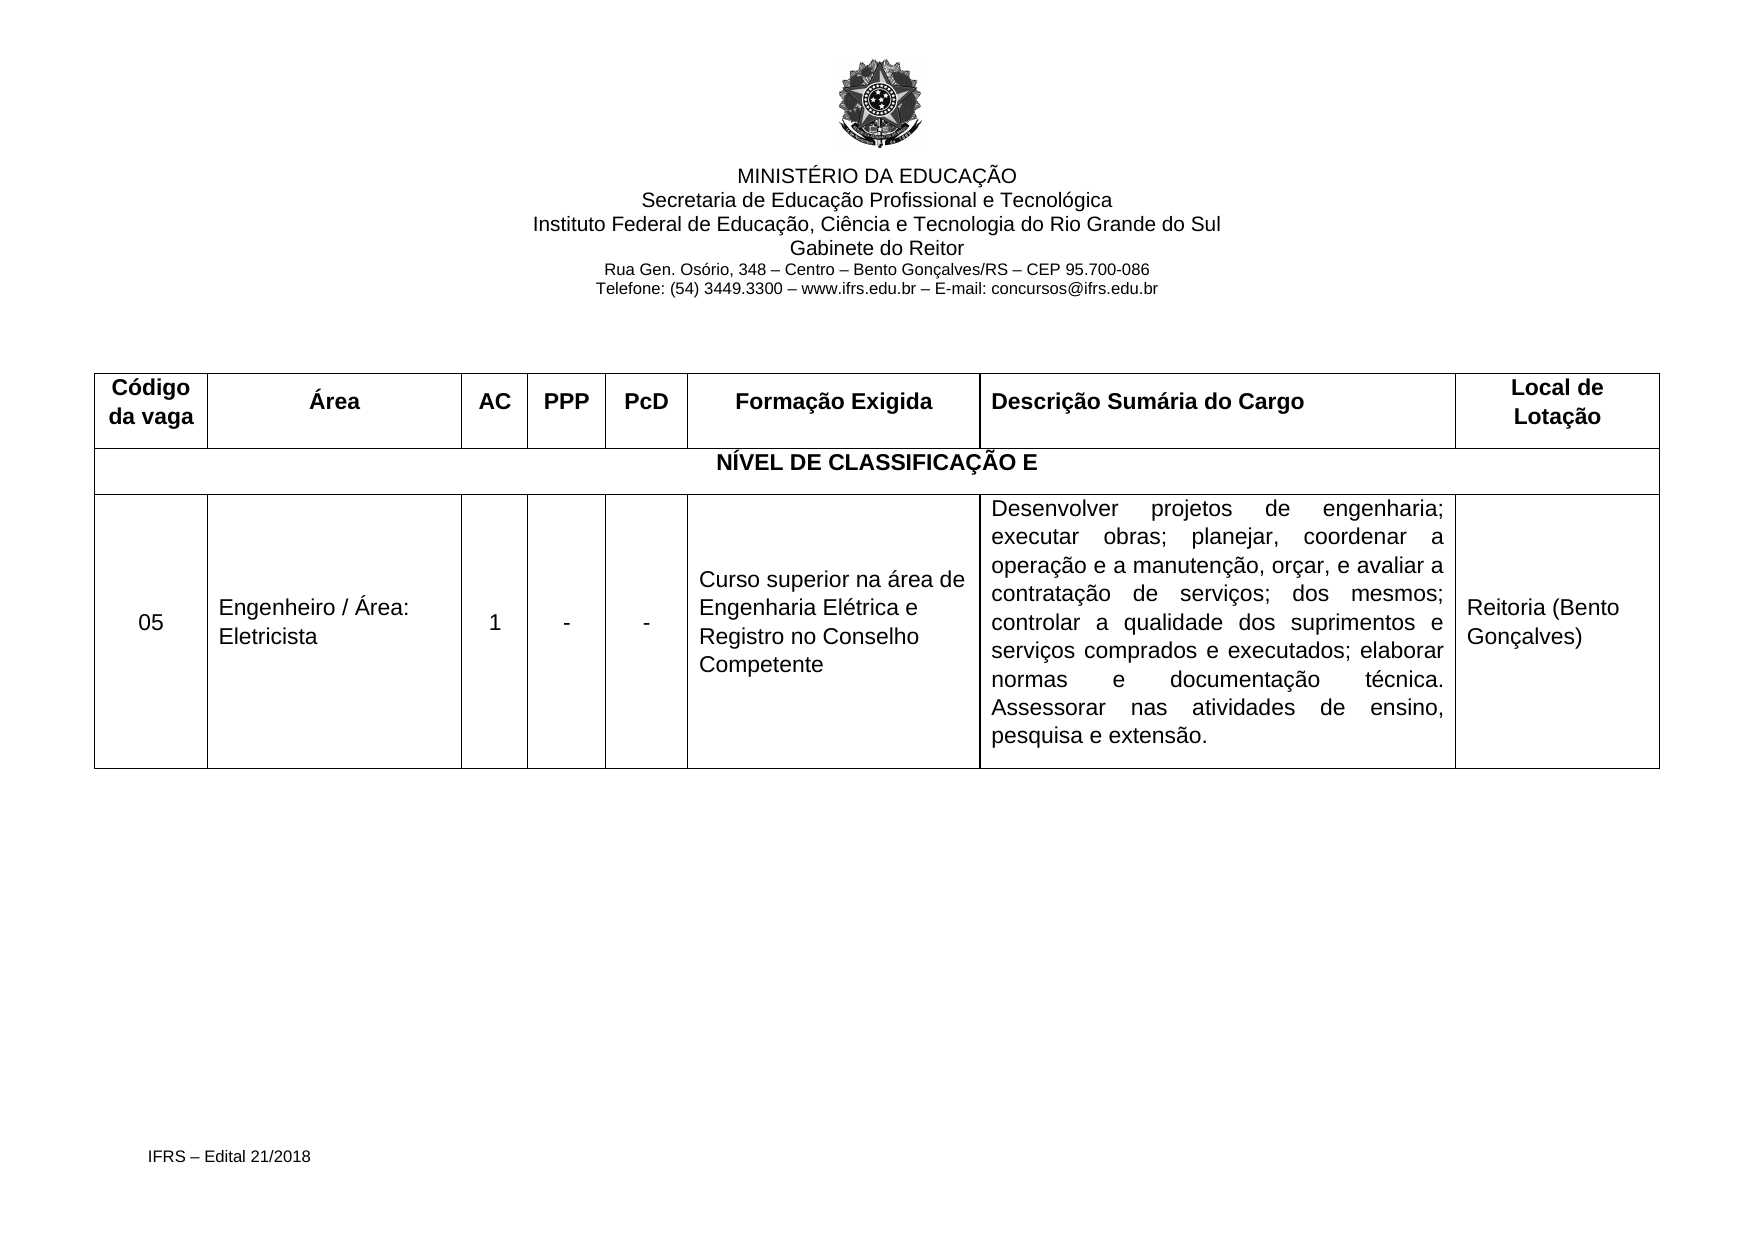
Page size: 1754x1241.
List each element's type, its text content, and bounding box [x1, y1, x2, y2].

table_header Local de Lotação [1456, 374, 1659, 448]
table_cell 05 [95, 495, 207, 767]
table_cell Reitoria (Bento Gonçalves) [1456, 495, 1659, 767]
table_cell - [606, 495, 687, 767]
table_cell 1 [462, 495, 527, 767]
table_header Código da vaga [95, 374, 207, 448]
table_header PPP [528, 374, 605, 448]
table_cell - [528, 495, 605, 767]
table_cell NÍVEL DE CLASSIFICAÇÃO E [95, 449, 1659, 494]
table_cell Engenheiro / Área: Eletricista [208, 495, 461, 767]
table_header Formação Exigida [688, 374, 979, 448]
table_cell Desenvolver projetos de engenharia; executar obras; planejar, coordenar a operação e a manutenção, orçar, e avaliar a contratação de serviços; dos mesmos; controlar a qualidade dos suprimentos e serviços comprados e executados; elaborar normas e documentação técnica. Assessorar nas atividades de ensino, pesquisa e extensão. [981, 495, 1455, 767]
table_header Área [208, 374, 461, 448]
table_cell Curso superior na área de Engenharia Elétrica e Registro no Conselho Competente [688, 495, 979, 767]
table_header AC [462, 374, 527, 448]
table_header PcD [606, 374, 687, 448]
picture [838, 59, 922, 148]
table_header Descrição Sumária do Cargo [981, 374, 1455, 448]
